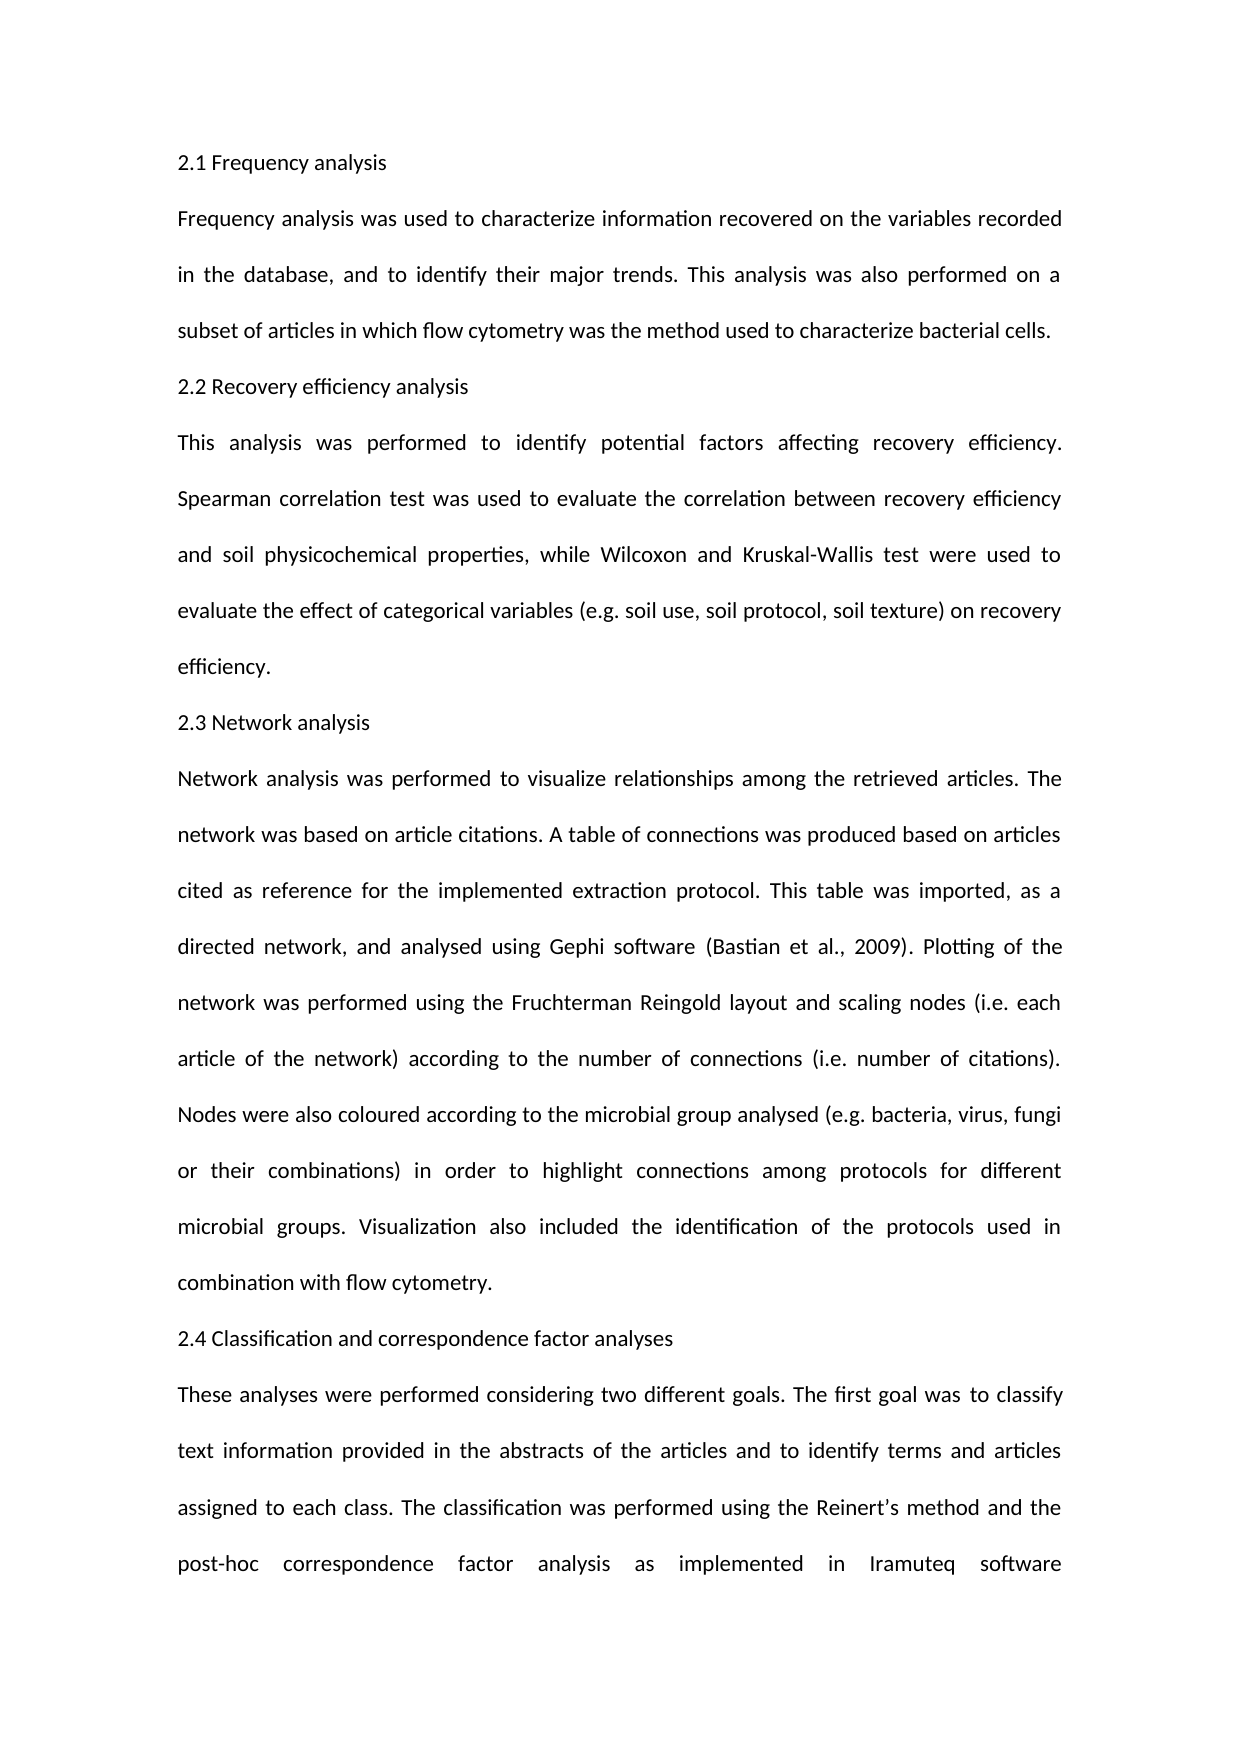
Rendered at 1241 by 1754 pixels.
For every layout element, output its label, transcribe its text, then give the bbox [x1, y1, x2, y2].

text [177, 1381, 1063, 1577]
text 2.4 Classification and correspondence factor analyses [177, 1324, 1063, 1352]
text Network analysis was performed to visualize relationships among the retrieved articles. The network was based on article citations. A table of connections was produced based on articles cited as reference for the implemented extraction protocol. This table was imported, as a directed network, and analysed using Gephi software (Bastian et al., 2009). Plotting of the network was performed using the Fruchterman Reingold layout and scaling nodes (i.e. each article of the network) according to the number of connections (i.e. number of citations). Nodes were also coloured according to the microbial group analysed (e.g. bacteria, virus, fungi or their combinations) in order to highlight connections among protocols for different microbial groups. Visualization also included the identification of the protocols used in combination with flow cytometry. [177, 764, 1063, 1296]
text 2.3 Network analysis [177, 708, 1063, 736]
text Frequency analysis was used to characterize information recovered on the variables recorded in the database, and to identify their major trends. This analysis was also performed on a subset of articles in which flow cytometry was the method used to characterize bacterial cells. [177, 204, 1063, 344]
text 2.2 Recovery efficiency analysis [177, 372, 1063, 400]
text 2.1 Frequency analysis [177, 148, 1063, 176]
text This analysis was performed to identify potential factors affecting recovery efficiency. Spearman correlation test was used to evaluate the correlation between recovery efficiency and soil physicochemical properties, while Wilcoxon and Kruskal-Wallis test were used to evaluate the effect of categorical variables (e.g. soil use, soil protocol, soil texture) on recovery efficiency. [177, 428, 1063, 680]
